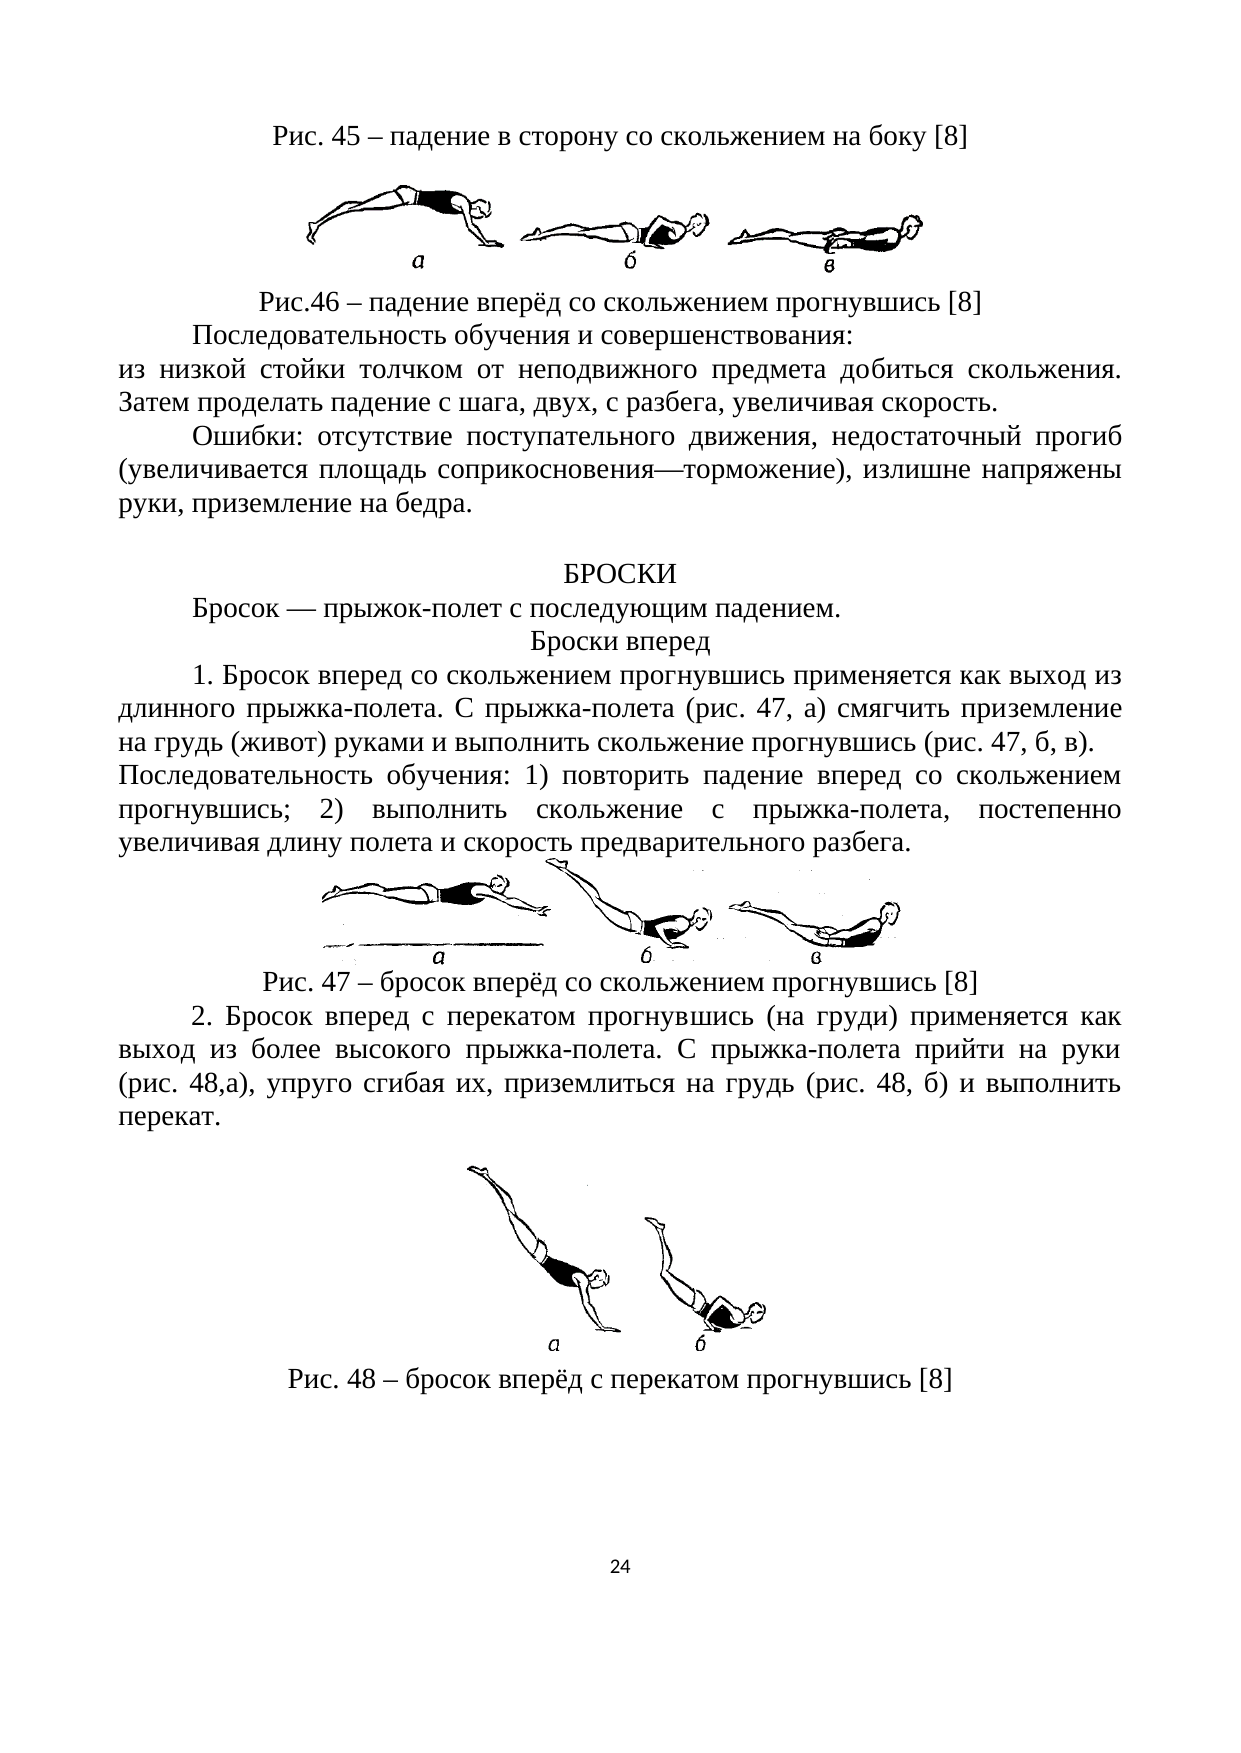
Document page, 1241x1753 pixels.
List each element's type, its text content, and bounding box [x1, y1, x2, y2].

text Рис. 45 – падение в сторону со скольжением на боку [8] [118, 118, 1122, 152]
text 2. Бросок вперед с перекатом прогнувшись (на груди) применяется как выход из более высокого прыжка-полета. С прыжка-полета прийти на руки (рис. 48,а), упруго сгибая их, приземлиться на грудь (рис. 48, б) и выполнить перекат. [118, 998, 1122, 1132]
text 1. Бросок вперед со скольжением прогнувшись применяется как выход из длинного прыжка-полета. С прыжка-полета (рис. 47, а) смягчить приземление на грудь (живот) руками и выполнить скольжение прогнувшись (рис. 47, б, в). [118, 657, 1122, 757]
text Рис. 47 – бросок вперёд со скольжением прогнувшись [8] [118, 964, 1122, 998]
subtitle БРОСКИ [118, 556, 1122, 590]
picture [321, 858, 919, 965]
text Последовательность обучения и совершенствования: [118, 317, 1122, 351]
text Рис.46 – падение вперёд со скольжением прогнувшись [8] [118, 284, 1122, 317]
picture [306, 185, 935, 284]
text Бросок — прыжок-полет с последующим падением. [118, 590, 1122, 623]
text Последовательность обучения: 1) повторить падение вперед со скольжением прогнувшись; 2) выполнить скольжение с прыжка-полета, постепенно увеличивая длину полета и скорость предварительного разбега. [118, 757, 1122, 858]
text Ошибки: отсутствие поступательного движения, недостаточный прогиб (увеличивается площадь соприкосновения—торможение), излишне напряжены руки, приземление на бедра. [118, 418, 1122, 518]
text Броски вперед [118, 623, 1122, 657]
picture [467, 1165, 774, 1361]
text Рис. 48 – бросок вперёд с перекатом прогнувшись [8] [118, 1361, 1122, 1394]
text из низкой стойки толчком от неподвижного предмета добиться скольжения. Затем проделать падение с шага, двух, с разбега, увеличивая скорость. [118, 351, 1122, 418]
